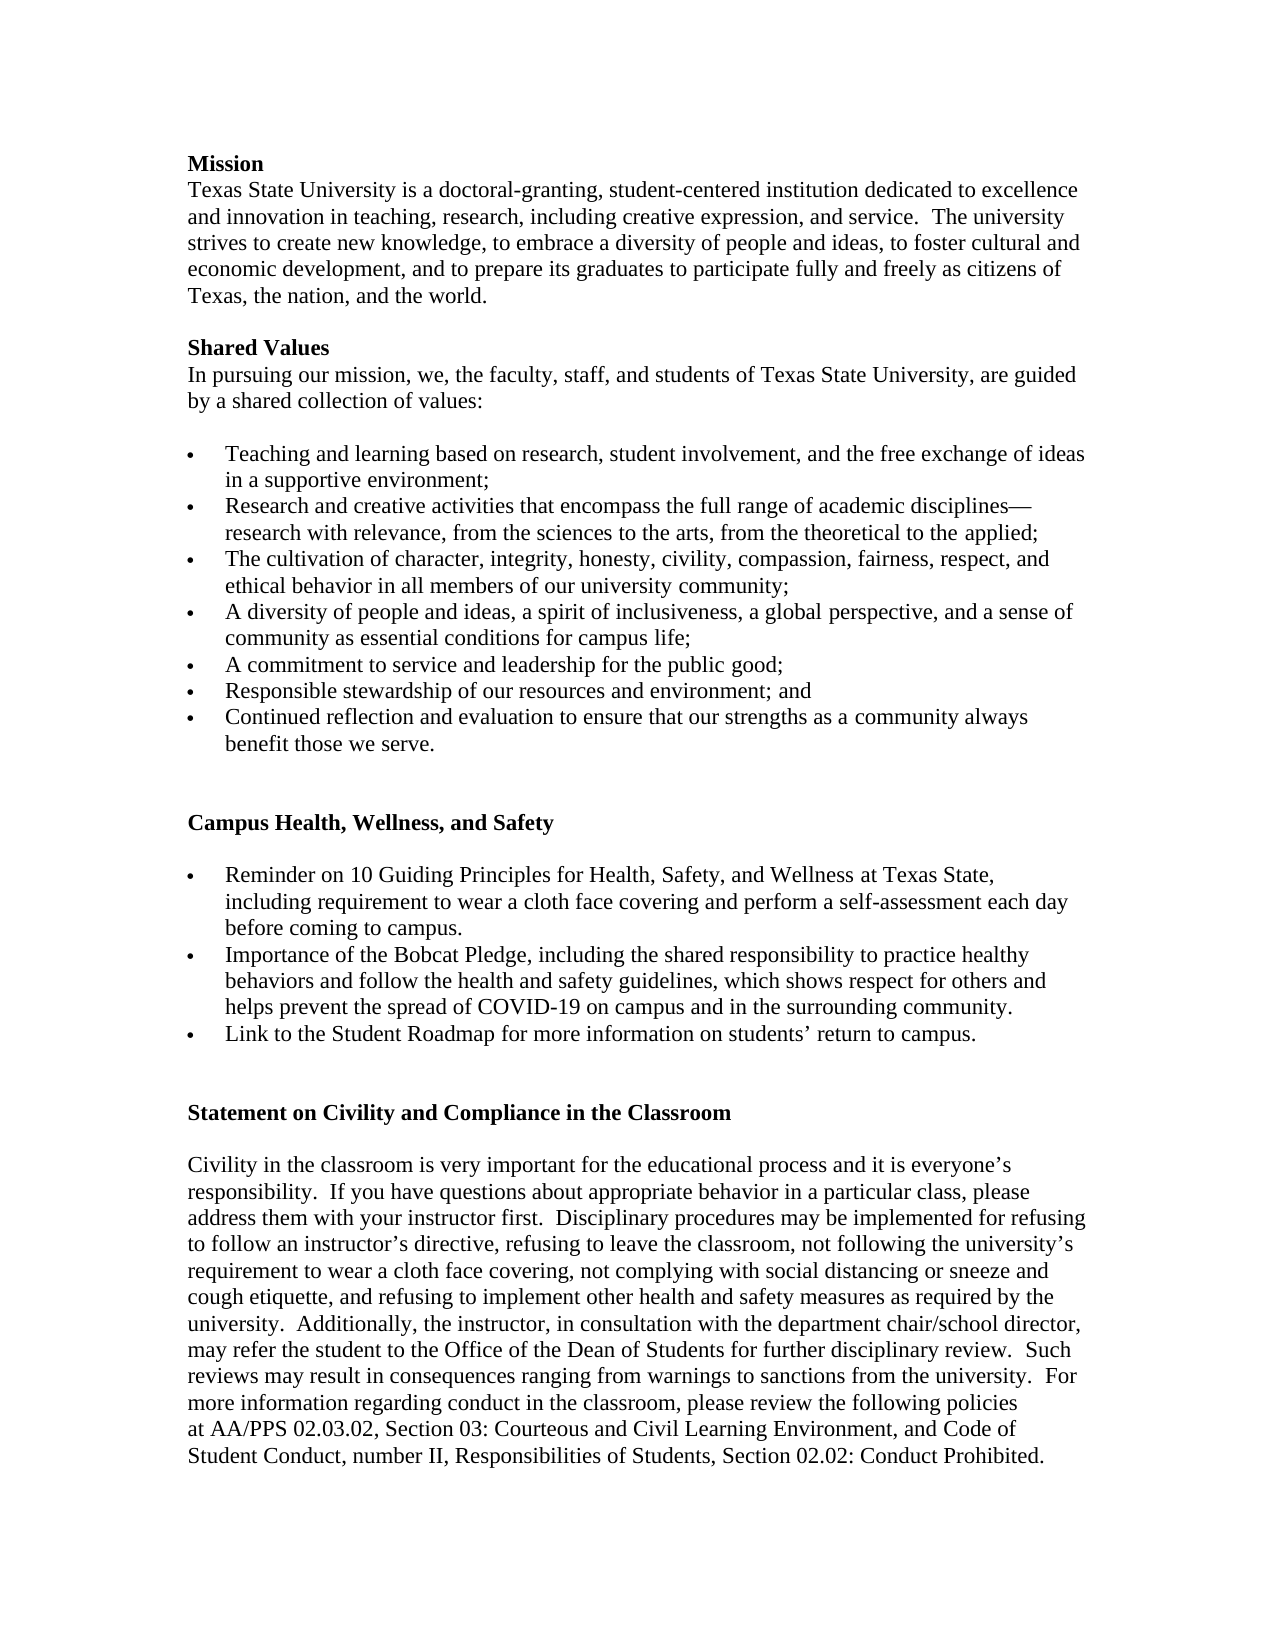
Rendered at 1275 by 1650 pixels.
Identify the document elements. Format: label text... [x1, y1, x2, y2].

text In pursuing our mission, we, the faculty, staff, and students of Texas State University, are guided by a shared collection of values: [187, 361, 1087, 413]
list Teaching and learning based on research, student involvement, and the free exchange of ideas in a supportive environment; [187, 440, 1087, 493]
text Campus Health, Wellness, and Safety [187, 809, 1087, 835]
list A diversity of people and ideas, a spirit of inclusiveness, a global perspective, and a sense of community as essential conditions for campus life; [187, 598, 1087, 651]
list Link to the Student Roadmap for more information on students’ return to campus. [187, 1020, 1087, 1046]
text Texas State University is a doctoral-granting, student-centered institution dedicated to excellence and innovation in teaching, research, including creative expression, and service. The university strives to create new knowledge, to embrace a diversity of people and ideas, to foster cultural and economic development, and to prepare its graduates to participate fully and freely as citizens of Texas, the nation, and the world. [187, 176, 1087, 308]
list Research and creative activities that encompass the full range of academic disciplines—research with relevance, from the sciences to the arts, from the theoretical to the applied; [187, 493, 1087, 545]
list Continued reflection and evaluation to ensure that our strengths as a community always benefit those we serve. [187, 703, 1087, 756]
list Responsible stewardship of our resources and environment; and [187, 677, 1087, 703]
text Shared Values [187, 334, 1087, 361]
list A commitment to service and leadership for the public good; [187, 651, 1087, 677]
text Statement on Civility and Compliance in the Classroom [187, 1099, 1087, 1125]
list Importance of the Bobcat Pledge, including the shared responsibility to practice healthy behaviors and follow the health and safety guidelines, which shows respect for others and helps prevent the spread of COVID-19 on campus and in the surrounding community. [187, 941, 1087, 1020]
text Mission [187, 150, 1087, 176]
list The cultivation of character, integrity, honesty, civility, compassion, fairness, respect, and ethical behavior in all members of our university community; [187, 545, 1087, 598]
text Civility in the classroom is very important for the educational process and it is everyone’s responsibility. If you have questions about appropriate behavior in a particular class, please address them with your instructor first. Disciplinary procedures may be implemented for refusing to follow an instructor’s directive, refusing to leave the classroom, not following the university’s requirement to wear a cloth face covering, not complying with social distancing or sneeze and cough etiquette, and refusing to implement other health and safety measures as required by the university. Additionally, the instructor, in consultation with the department chair/school director, may refer the student to the Office of the Dean of Students for further disciplinary review. Such reviews may result in consequences ranging from warnings to sanctions from the university. For more information regarding conduct in the classroom, please review the following policies at AA/PPS 02.03.02, Section 03: Courteous and Civil Learning Environment, and Code of Student Conduct, number II, Responsibilities of Students, Section 02.02: Conduct Prohibited. [187, 1151, 1087, 1470]
list Reminder on 10 Guiding Principles for Health, Safety, and Wellness at Texas State, including requirement to wear a cloth face covering and perform a self-assessment each day before coming to campus. [187, 862, 1087, 941]
